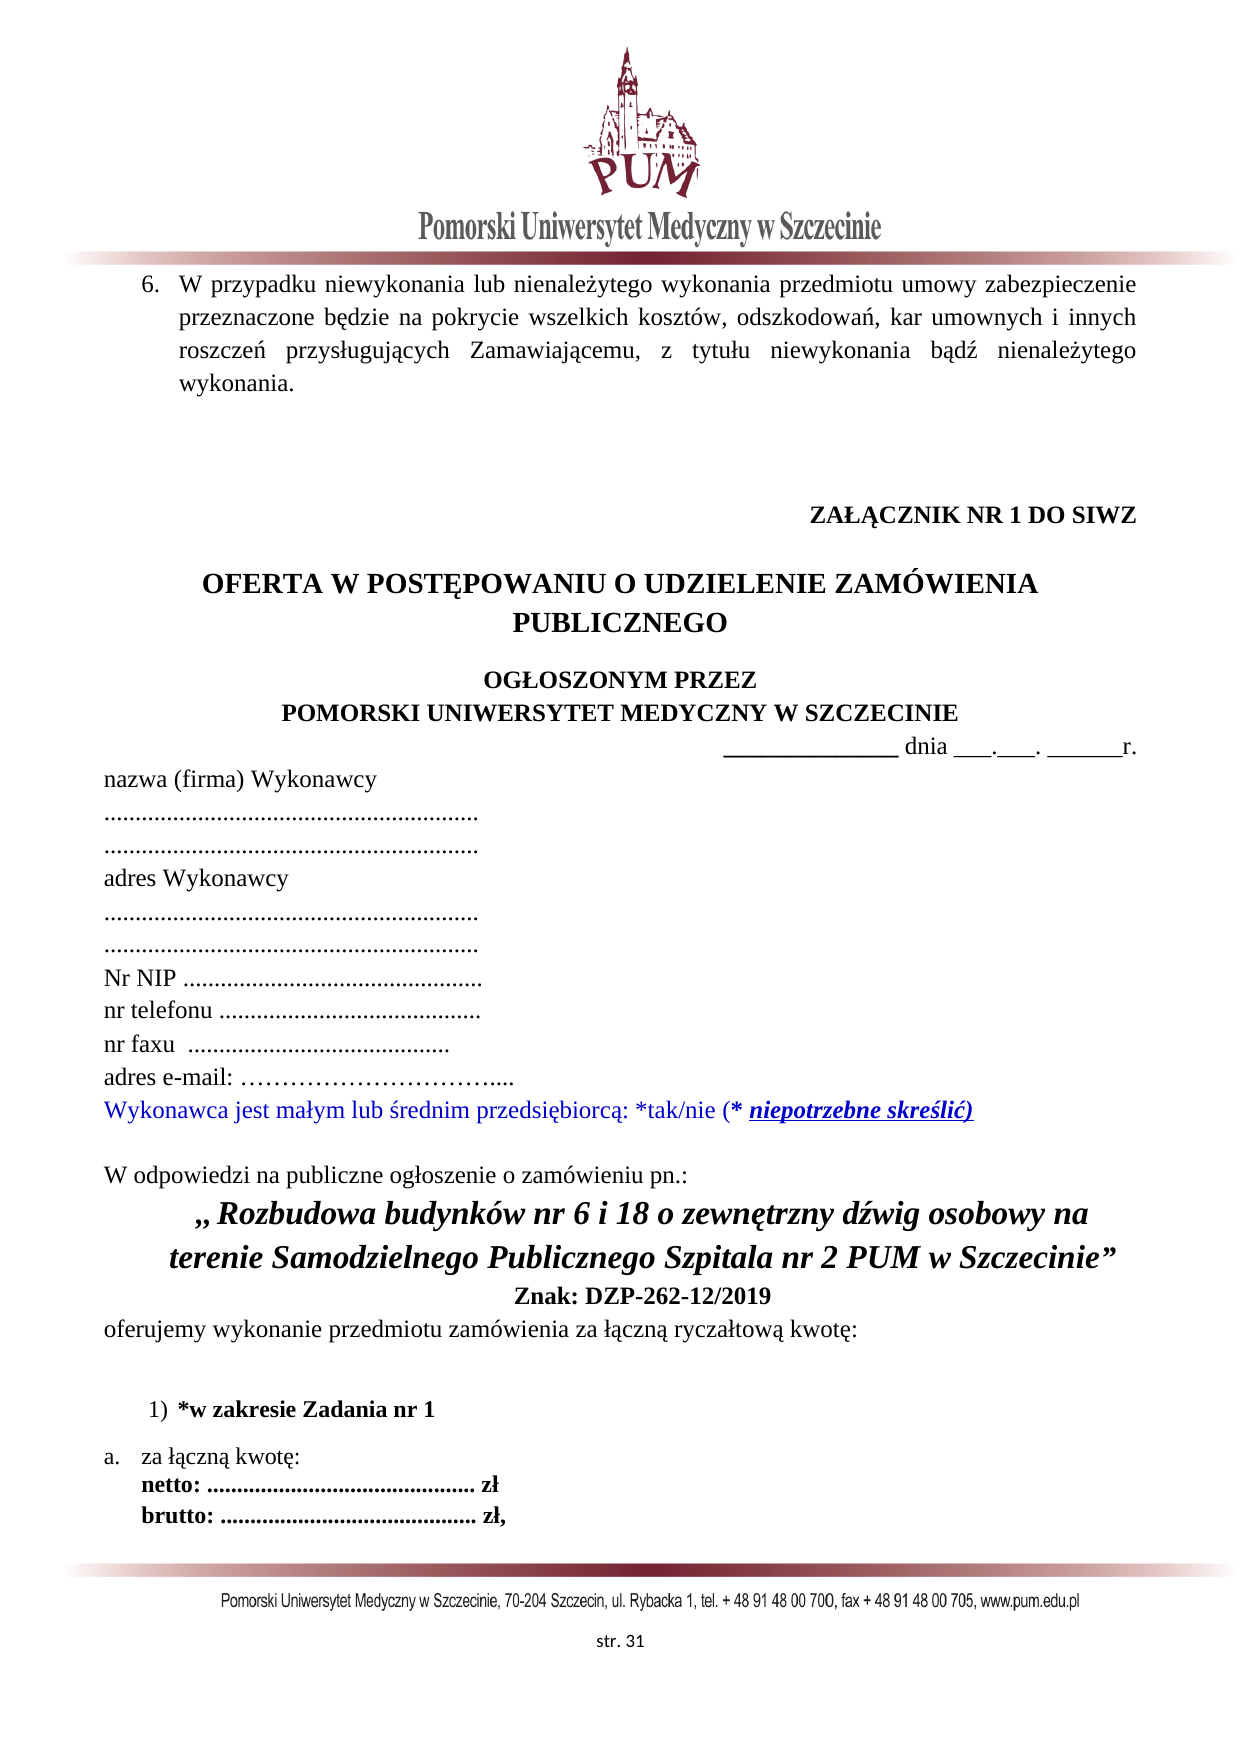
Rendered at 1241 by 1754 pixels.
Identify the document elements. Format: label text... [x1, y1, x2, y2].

text ,, Rozbudowa budynków nr 6 i 18 o zewnętrzny dźwig osobowy na terenie Samodzielnego Publicznego Szpitala nr 2 PUM w Szczecinie” [148, 1193, 1137, 1275]
text OGŁOSZONYM PRZEZ [103, 665, 1137, 694]
text adres Wykonawcy [103, 863, 1137, 892]
picture [58, 1563, 1240, 1611]
text ______________ dnia ___.___. ______r. [103, 731, 1137, 760]
text adres e-mail: ………………………….... [103, 1062, 1137, 1090]
text nazwa (firma) Wykonawcy [103, 764, 1137, 793]
text ............................................................ [103, 797, 1137, 826]
text ............................................................ [103, 897, 1137, 925]
text Znak: DZP-262-12/2019 [148, 1281, 1137, 1310]
text POMORSKI UNIWERSYTET MEDYCZNY W SZCZECINIE [103, 698, 1137, 727]
text ............................................................ [103, 929, 1137, 958]
text nr telefonu .......................................... [103, 996, 1137, 1024]
text brutto: ........................................... zł, [103, 1501, 1137, 1529]
text oferujemy wykonanie przedmiotu zamówienia za łączną ryczałtową kwotę: [103, 1314, 1137, 1343]
list za łączną kwotę: [103, 1442, 1137, 1470]
list W przypadku niewykonania lub nienależytego wykonania przedmiotu umowy zabezpieczenie przeznaczone będzie na pokrycie wszelkich kosztów, odszkodowań, kar umownych i innych roszczeń przysługujących Zamawiającemu, z tytułu niewykonania bądź nienależytego wykonania. [141, 207, 1137, 397]
text Wykonawca jest małym lub średnim przedsiębiorcą: *tak/nie (* niepotrzebne skreślić) [103, 1095, 1137, 1123]
text netto: ............................................. zł [103, 1470, 1137, 1497]
text OFERTA W POSTĘPOWANIU O UDZIELENIE ZAMÓWIENIA PUBLICZNEGO [103, 566, 1137, 638]
text Nr NIP ................................................ [103, 963, 1137, 991]
picture [58, 46, 1240, 265]
text nr faxu .......................................... [103, 1029, 1137, 1057]
text W odpowiedzi na publiczne ogłoszenie o zamówieniu pn.: [103, 1160, 1137, 1189]
text ............................................................ [103, 831, 1137, 859]
list *w zakresie Zadania nr 1 [148, 1394, 1137, 1422]
text ZAŁĄCZNIK NR 1 DO SIWZ [103, 500, 1137, 529]
